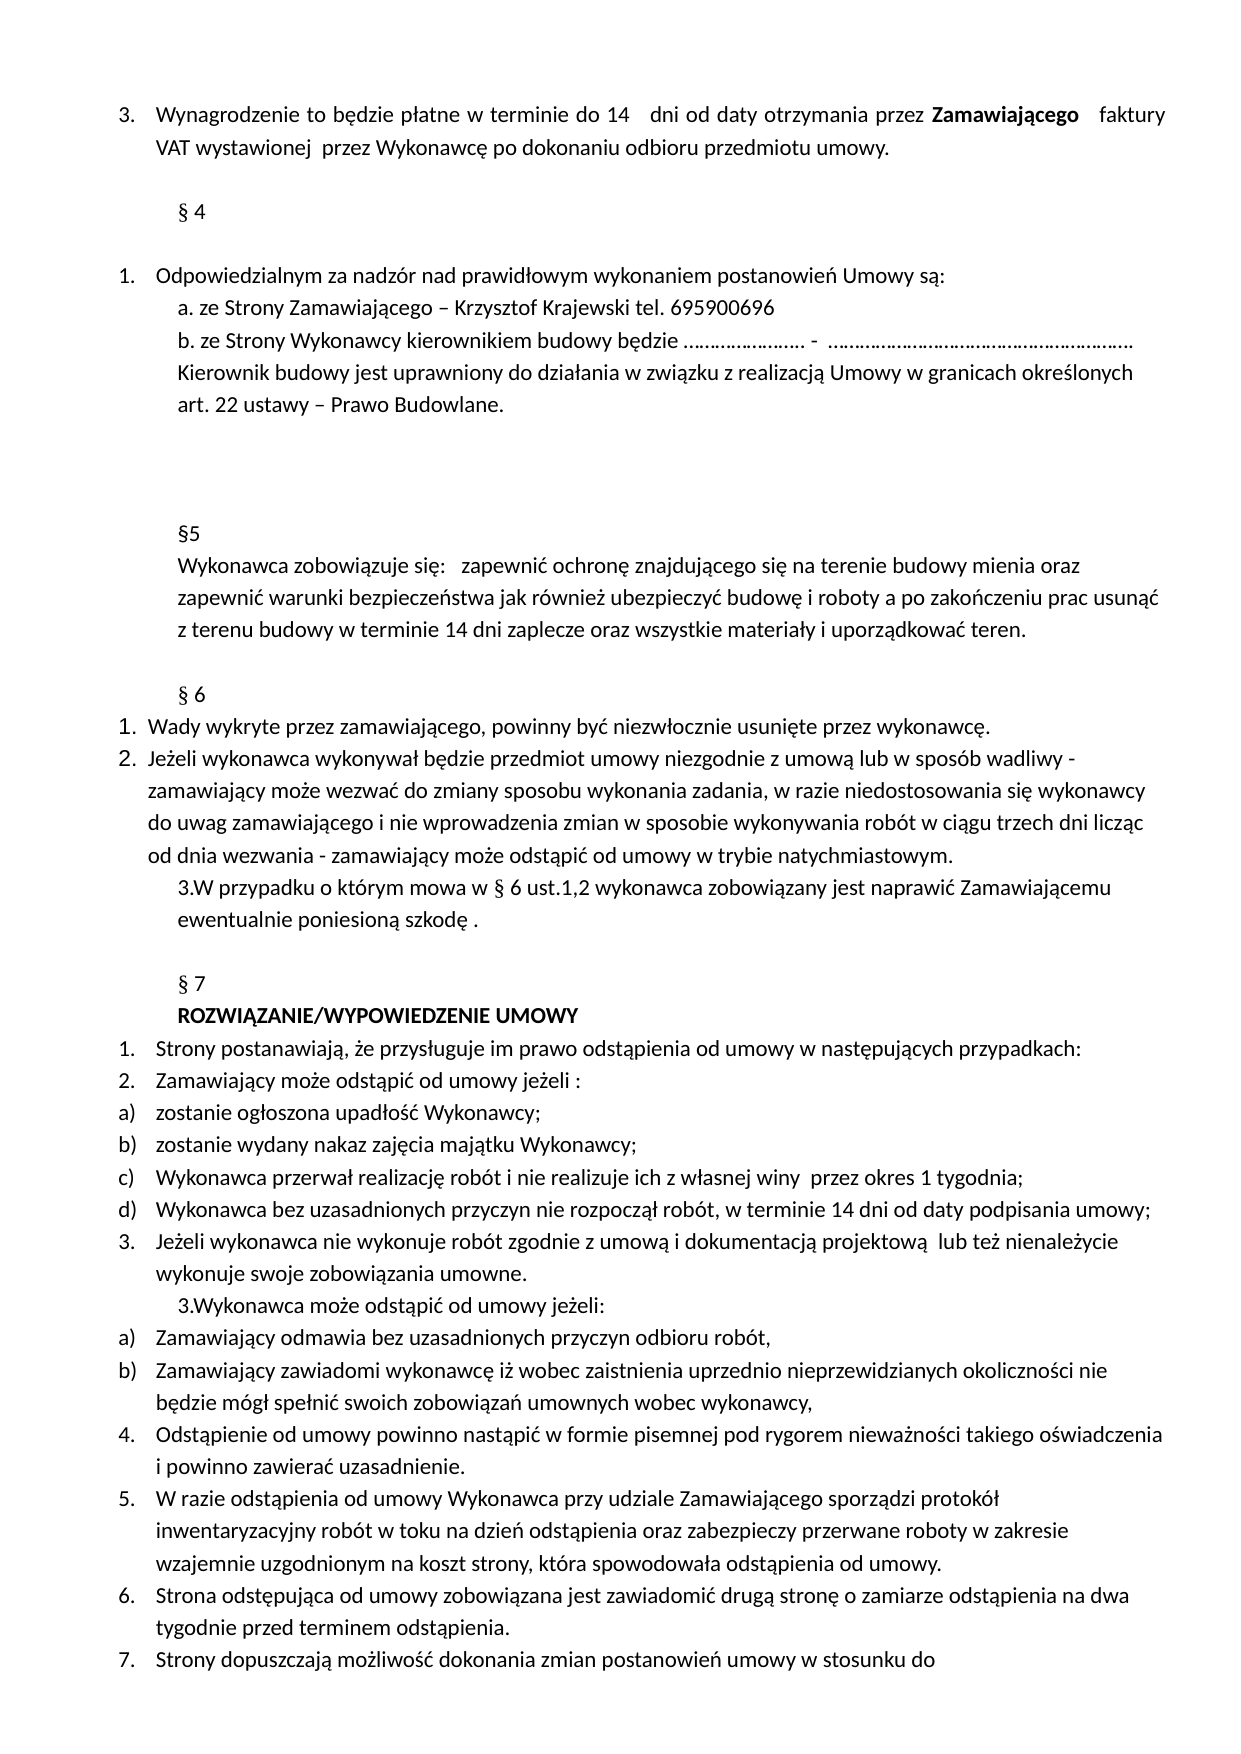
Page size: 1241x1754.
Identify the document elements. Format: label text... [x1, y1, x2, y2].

list 7 [177, 969, 1165, 997]
list Jeżeli wykonawca wykonywał będzie przedmiot umowy niezgodnie z umową lub w sposób wadliwy - zamawiający może wezwać do zmiany sposobu wykonania zadania, w razie niedostosowania się wykonawcy do uwag zamawiającego i nie wprowadzenia zmian w sposobie wykonywania robót w ciągu trzech dni licząc od dnia wezwania - zamawiający może odstąpić od umowy w trybie natychmiastowym. [118, 744, 1165, 869]
list Zamawiający zawiadomi wykonawcę iż wobec zaistnienia uprzednio nieprzewidzianych okoliczności nie będzie mógł spełnić swoich zobowiązań umownych wobec wykonawcy, [118, 1356, 1165, 1416]
list Jeżeli wykonawca nie wykonuje robót zgodnie z umową i dokumentacją projektową lub też nienależycie wykonuje swoje zobowiązania umowne. [118, 1227, 1165, 1287]
list Odstąpienie od umowy powinno nastąpić w formie pisemnej pod rygorem nieważności takiego oświadczenia i powinno zawierać uzasadnienie. [118, 1420, 1165, 1480]
list 3.Wykonawca może odstąpić od umowy jeżeli: [177, 1291, 1165, 1319]
list Zamawiający odmawia bez uzasadnionych przyczyn odbioru robót, [118, 1323, 1165, 1352]
list ROZWIĄZANIE/WYPOWIEDZENIE UMOWY [177, 1002, 1165, 1030]
list Strony postanawiają, że przysługuje im prawo odstąpienia od umowy w następujących przypadkach: [118, 1034, 1165, 1062]
list Zamawiający może odstąpić od umowy jeżeli : [118, 1066, 1165, 1094]
list Wynagrodzenie to będzie płatne w terminie do 14 dni od daty otrzymania przez Zamawiającego faktury VAT wystawionej przez Wykonawcę po dokonaniu odbioru przedmiotu umowy. [118, 100, 1165, 161]
list Strona odstępująca od umowy zobowiązana jest zawiadomić drugą stronę o zamiarze odstąpienia na dwa tygodnie przed terminem odstąpienia. [118, 1581, 1165, 1641]
list zostanie ogłoszona upadłość Wykonawcy; [118, 1098, 1165, 1126]
list Wady wykryte przez zamawiającego, powinny być niezwłocznie usunięte przez wykonawcę. [118, 712, 1165, 740]
list a. ze Strony Zamawiającego – Krzysztof Krajewski tel. 695900696 [177, 293, 1165, 322]
list W razie odstąpienia od umowy Wykonawca przy udziale Zamawiającego sporządzi protokół inwentaryzacyjny robót w toku na dzień odstąpienia oraz zabezpieczy przerwane roboty w zakresie wzajemnie uzgodnionym na koszt strony, która spowodowała odstąpienia od umowy. [118, 1484, 1165, 1577]
list Odpowiedzialnym za nadzór nad prawidłowym wykonaniem postanowień Umowy są: [118, 261, 1165, 289]
list §5 [177, 519, 1165, 547]
list Strony dopuszczają możliwość dokonania zmian postanowień umowy w stosunku do [118, 1645, 1165, 1673]
list 3.W przypadku o którym mowa w 6 ust.1,2 wykonawca zobowiązany jest naprawić Zamawiającemu ewentualnie poniesioną szkodę . [177, 873, 1165, 933]
list Wykonawca zobowiązuje się: zapewnić ochronę znajdującego się na terenie budowy mienia oraz zapewnić warunki bezpieczeństwa jak również ubezpieczyć budowę i roboty a po zakończeniu prac usunąć z terenu budowy w terminie 14 dni zaplecze oraz wszystkie materiały i uporządkować teren. [177, 551, 1165, 643]
list Wykonawca przerwał realizację robót i nie realizuje ich z własnej winy przez okres 1 tygodnia; [118, 1163, 1165, 1191]
list 4 [177, 197, 1165, 225]
list b. ze Strony Wykonawcy kierownikiem budowy będzie ………………….. - …………………………………………………. Kierownik budowy jest uprawniony do działania w związku z realizacją Umowy w granicach określonych art. 22 ustawy – Prawo Budowlane. [177, 326, 1165, 418]
list Wykonawca bez uzasadnionych przyczyn nie rozpoczął robót, w terminie 14 dni od daty podpisania umowy; [118, 1195, 1165, 1223]
list 6 [177, 680, 1165, 708]
list zostanie wydany nakaz zajęcia majątku Wykonawcy; [118, 1130, 1165, 1158]
